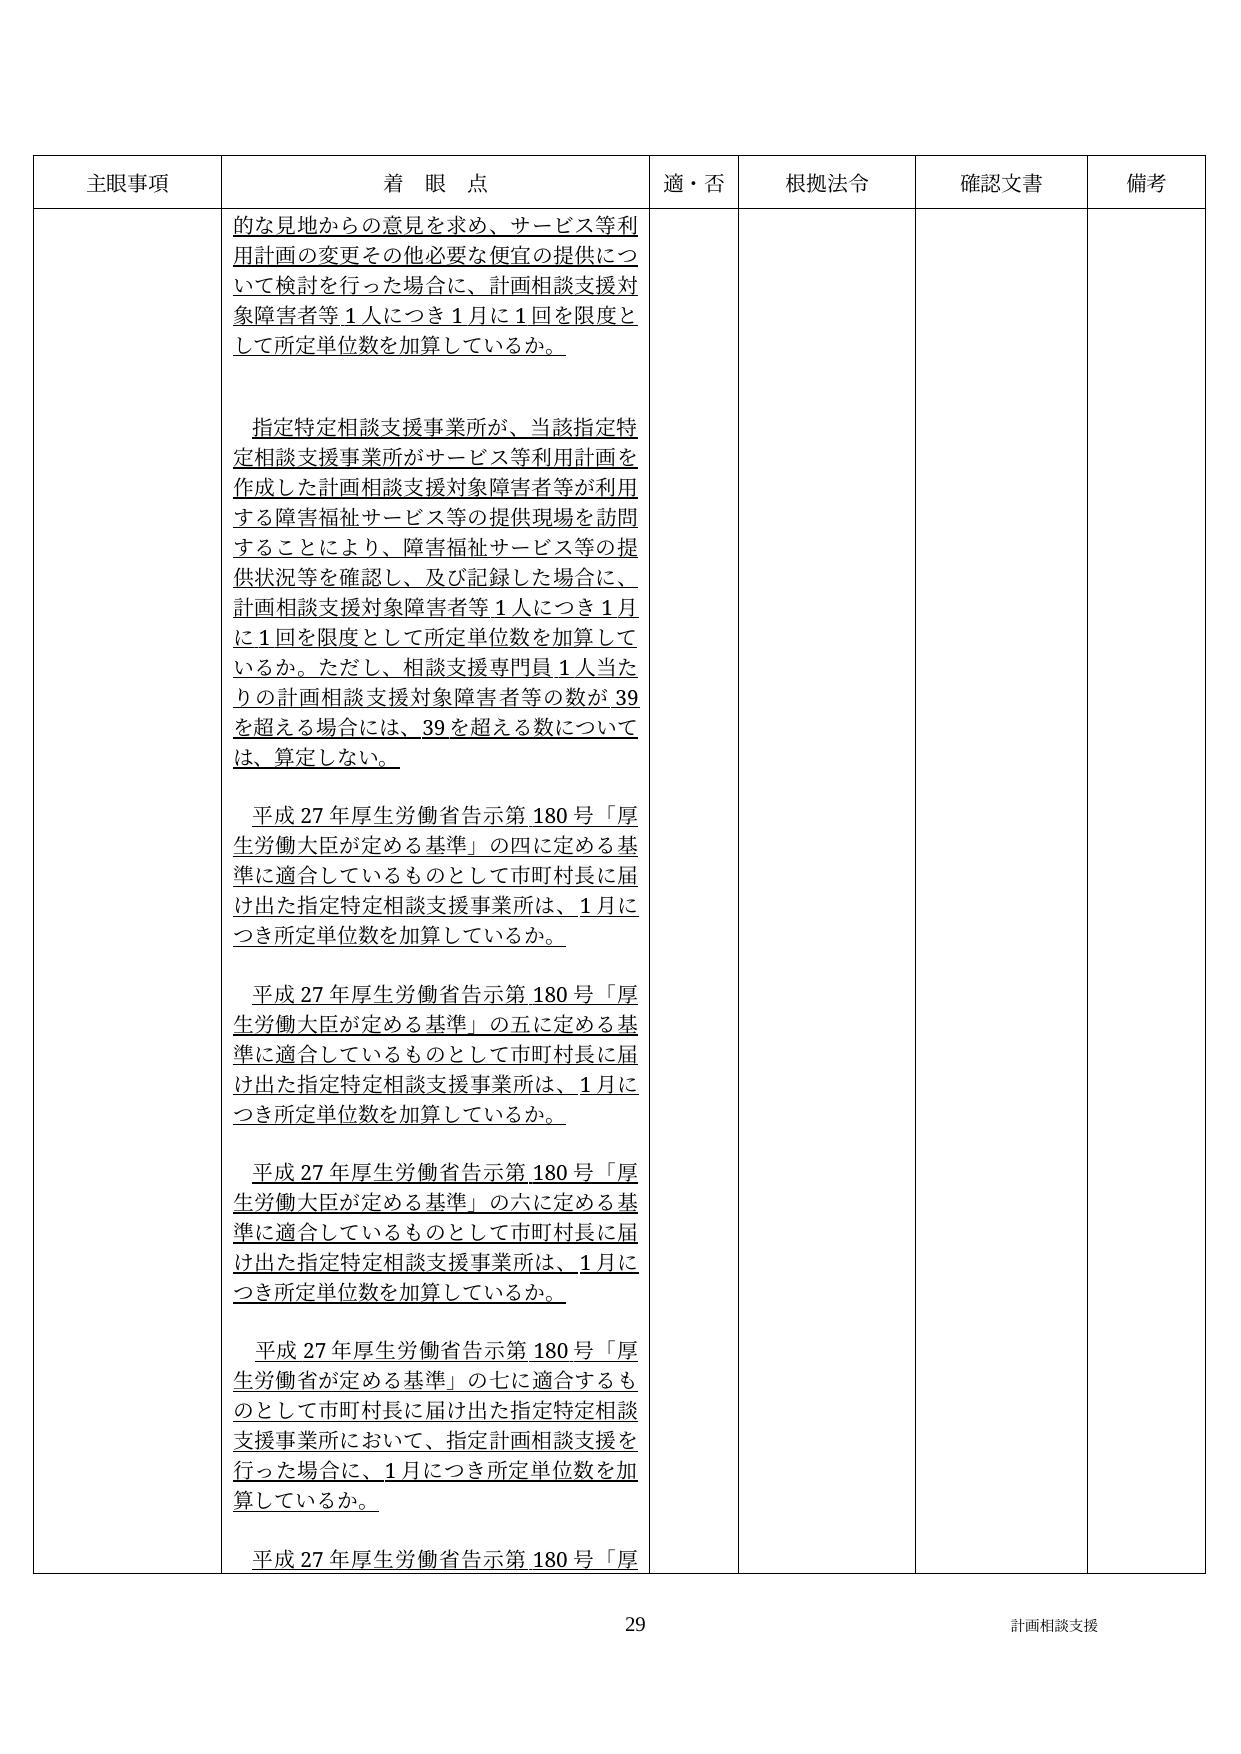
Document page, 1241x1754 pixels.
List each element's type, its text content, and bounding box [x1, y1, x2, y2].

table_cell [916, 209, 1087, 1573]
table_cell [1088, 209, 1205, 1573]
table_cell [222, 209, 649, 1573]
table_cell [34, 209, 221, 1573]
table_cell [650, 209, 738, 1573]
table_header 備考 [1088, 156, 1205, 208]
table_header 適・否 [650, 156, 738, 208]
table_header 確認文書 [916, 156, 1087, 208]
table_header 主眼事項 [34, 156, 221, 208]
table_header 着 眼 点 [222, 156, 649, 208]
table_header 根拠法令 [739, 156, 915, 208]
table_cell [739, 209, 915, 1573]
